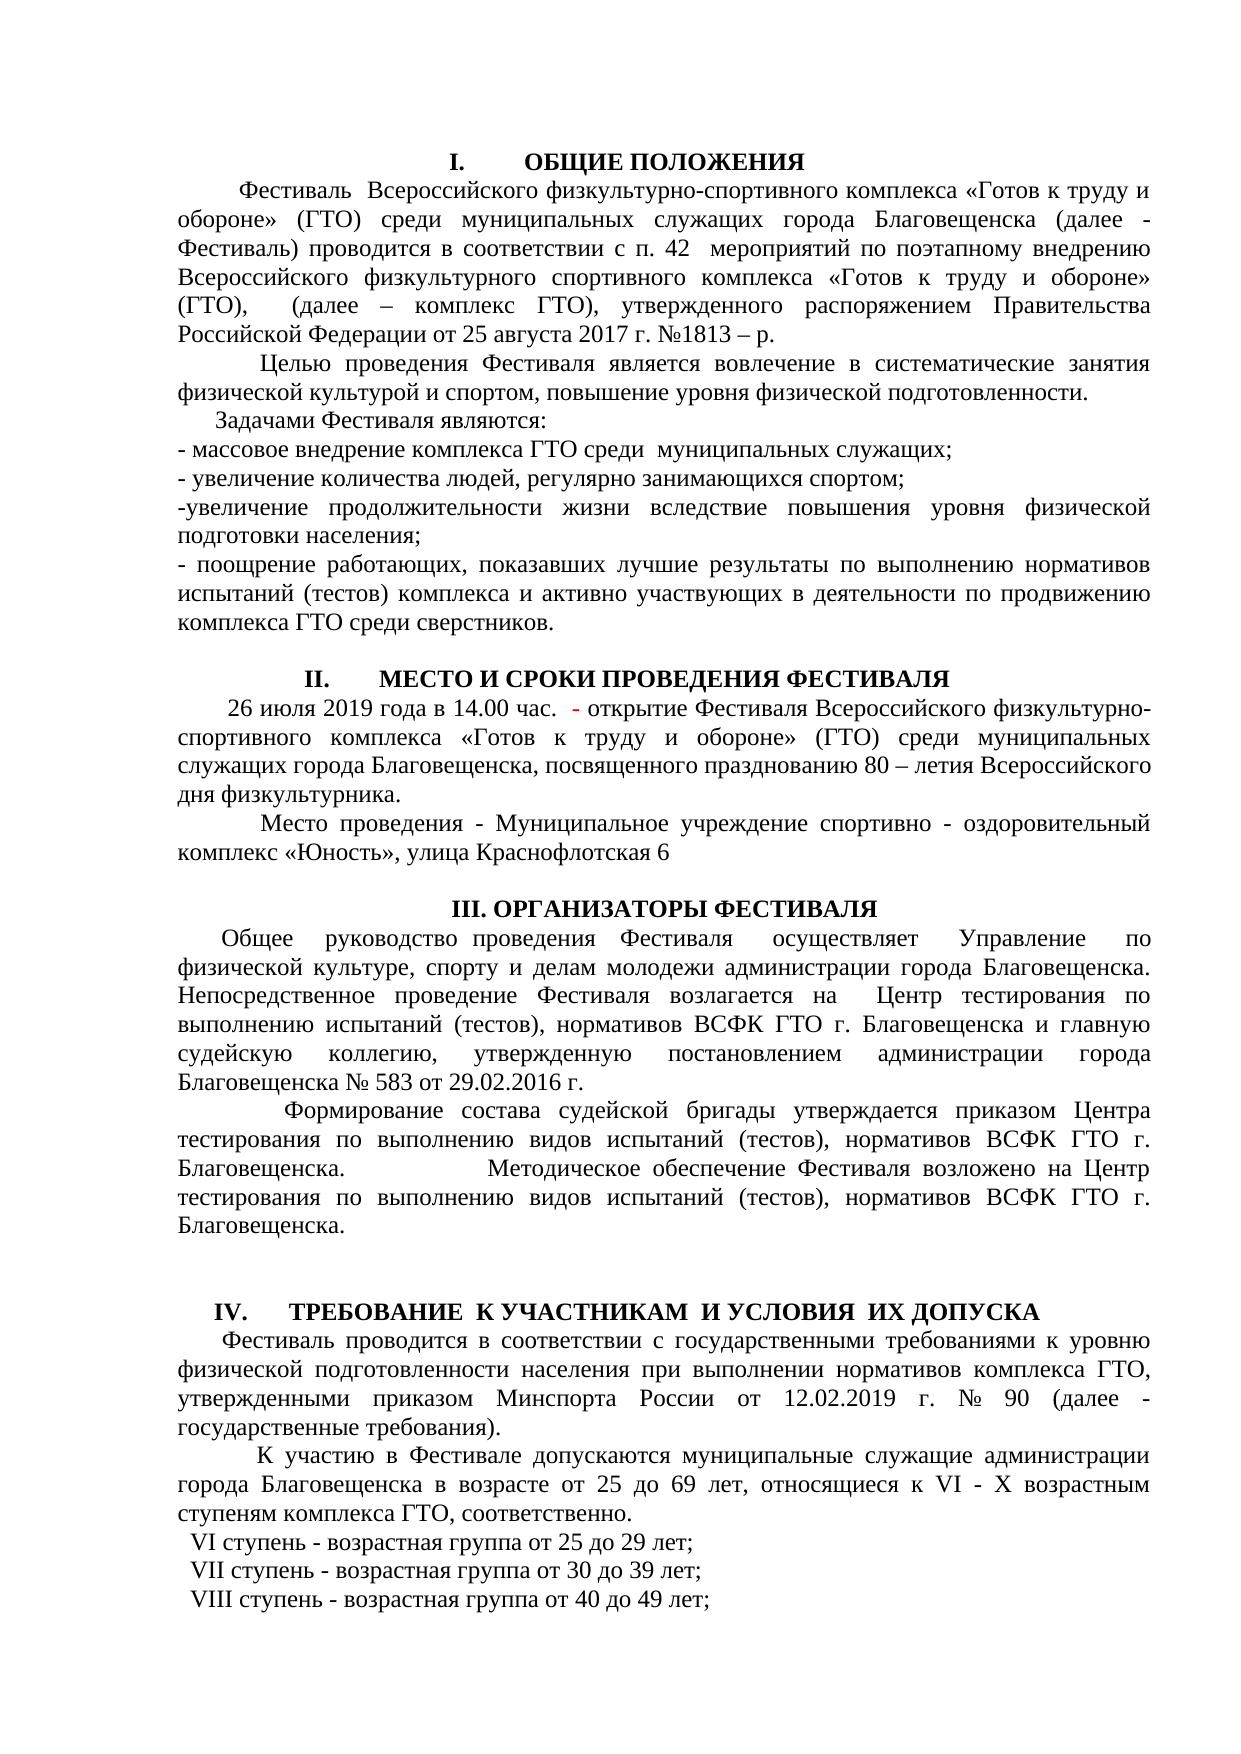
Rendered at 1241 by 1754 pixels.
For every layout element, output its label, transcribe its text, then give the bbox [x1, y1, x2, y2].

text - увеличение количества людей, регулярно занимающихся спортом; [177, 463, 1152, 492]
text VI ступень - возрастная группа от 25 до 29 лет; [177, 1527, 1152, 1556]
text 26 июля 2019 года в 14.00 час. - открытие Фестиваля Всероссийского физкультурно-спортивного комплекса «Готов к труду и обороне» (ГТО) среди муниципальных служащих города Благовещенска, посвященного празднованию 80 – летия Всероссийского дня физкультурника. [177, 693, 1152, 808]
text Место проведения - Муниципальное учреждение спортивно - оздоровительный комплекс «Юность», улица Краснофлотская 6 [177, 808, 1152, 866]
text Фестиваль проводится в соответствии с государственными требованиями к уровню физической подготовленности населения при выполнении нормативов комплекса ГТО, утвержденными приказом Минспорта России от 12.02.2019 г. № 90 (далее - государственные требования). [177, 1326, 1152, 1441]
text VII ступень - возрастная группа от 30 до 39 лет; [177, 1556, 1152, 1584]
text - поощрение работающих, показавших лучшие результаты по выполнению нормативов испытаний (тестов) комплекса и активно участвующих в деятельности по продвижению комплекса ГТО среди сверстников. [177, 549, 1152, 636]
text Фестиваль Всероссийского физкультурно-спортивного комплекса «Готов к труду и обороне» (ГТО) среди муниципальных служащих города Благовещенска (далее - Фестиваль) проводится в соответствии с п. 42 мероприятий по поэтапному внедрению Всероссийского физкультурного спортивного комплекса «Готов к труду и обороне» (ГТО), (далее – комплекс ГТО), утвержденного распоряжением Правительства Российской Федерации от 25 августа 2017 г. №1813 – р. [177, 176, 1152, 348]
text VIII ступень - возрастная группа от 40 до 49 лет; [177, 1584, 1152, 1613]
text III. ОРГАНИЗАТОРЫ ФЕСТИВАЛЯ [177, 894, 1152, 923]
text Задачами Фестиваля являются: [177, 406, 1152, 434]
list ОБЩИЕ ПОЛОЖЕНИЯ [102, 147, 1152, 176]
text К участию в Фестивале допускаются муниципальные служащие администрации города Благовещенска в возрасте от 25 до 69 лет, относящиеся к VI - X возрастным ступеням комплекса ГТО, соответственно. [177, 1441, 1152, 1527]
text -увеличение продолжительности жизни вследствие повышения уровня физической подготовки населения; [177, 492, 1152, 549]
list МЕСТО И СРОКИ ПРОВЕДЕНИЯ ФЕСТИВАЛЯ [102, 664, 1152, 693]
text Общее руководство проведения Фестиваля осуществляет Управление по физической культуре, спорту и делам молодежи администрации города Благовещенска. Непосредственное проведение Фестиваля возлагается на Центр тестирования по выполнению испытаний (тестов), нормативов ВСФК ГТО г. Благовещенска и главную судейскую коллегию, утвержденную постановлением администрации города Благовещенска № 583 от 29.02.2016 г. [177, 923, 1152, 1096]
text - массовое внедрение комплекса ГТО среди муниципальных служащих; [177, 434, 1152, 463]
list ТРЕБОВАНИЕ К УЧАСТНИКАМ И УСЛОВИЯ ИХ ДОПУСКА [102, 1297, 1152, 1326]
text Формирование состава судейской бригады утверждается приказом Центра тестирования по выполнению видов испытаний (тестов), нормативов ВСФК ГТО г. Благовещенска. Методическое обеспечение Фестиваля возложено на Центр тестирования по выполнению видов испытаний (тестов), нормативов ВСФК ГТО г. Благовещенска. [177, 1096, 1152, 1239]
text Целью проведения Фестиваля является вовлечение в систематические занятия физической культурой и спортом, повышение уровня физической подготовленности. [177, 348, 1152, 406]
